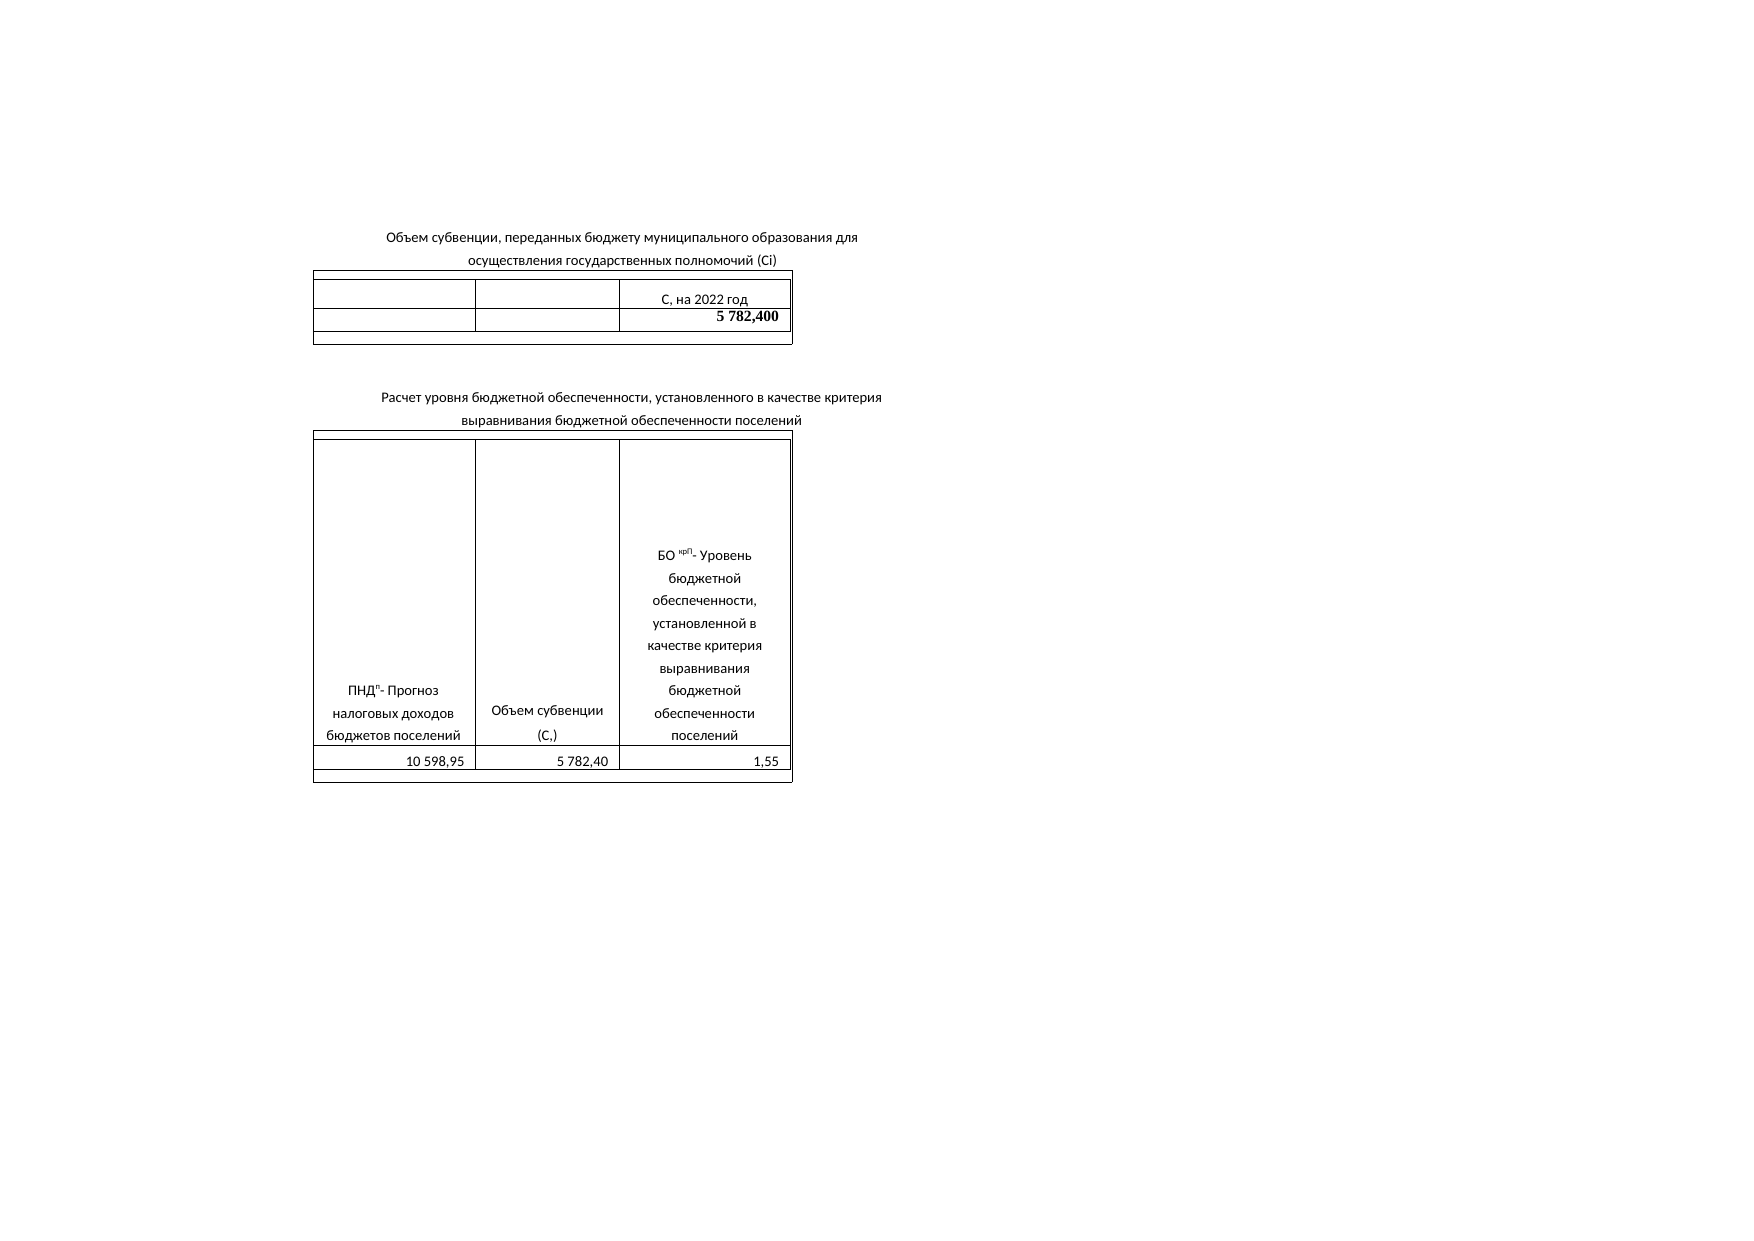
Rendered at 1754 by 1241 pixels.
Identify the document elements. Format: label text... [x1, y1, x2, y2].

table_cell 1,55 [620, 746, 790, 769]
table_header [476, 280, 619, 308]
text Расчет уровня бюджетной обеспеченности, установленного в качестве критерия выравнивания бюджетной обеспеченности поселений [313, 384, 950, 430]
table_header [314, 280, 475, 308]
table_cell 10 598,95 [314, 746, 475, 769]
table_cell [476, 309, 619, 331]
table_cell [314, 309, 475, 331]
table_cell 5 782,40 [476, 746, 619, 769]
table_header С, на 2022 год [620, 280, 790, 308]
table_header Объем субвенции (С,) [476, 440, 619, 745]
table_cell 5 782,400 [620, 309, 790, 331]
table_header ПНДп- Прогноз налоговых доходов бюджетов поселений [314, 440, 475, 745]
text Объем субвенции, переданных бюджету муниципального образования для осуществления государственных полномочий (Ci) [313, 224, 931, 270]
table_header БО крП- Уровень бюджетной обеспеченности, установленной в качестве критерия выравнивания бюджетной обеспеченности поселений [620, 440, 790, 745]
